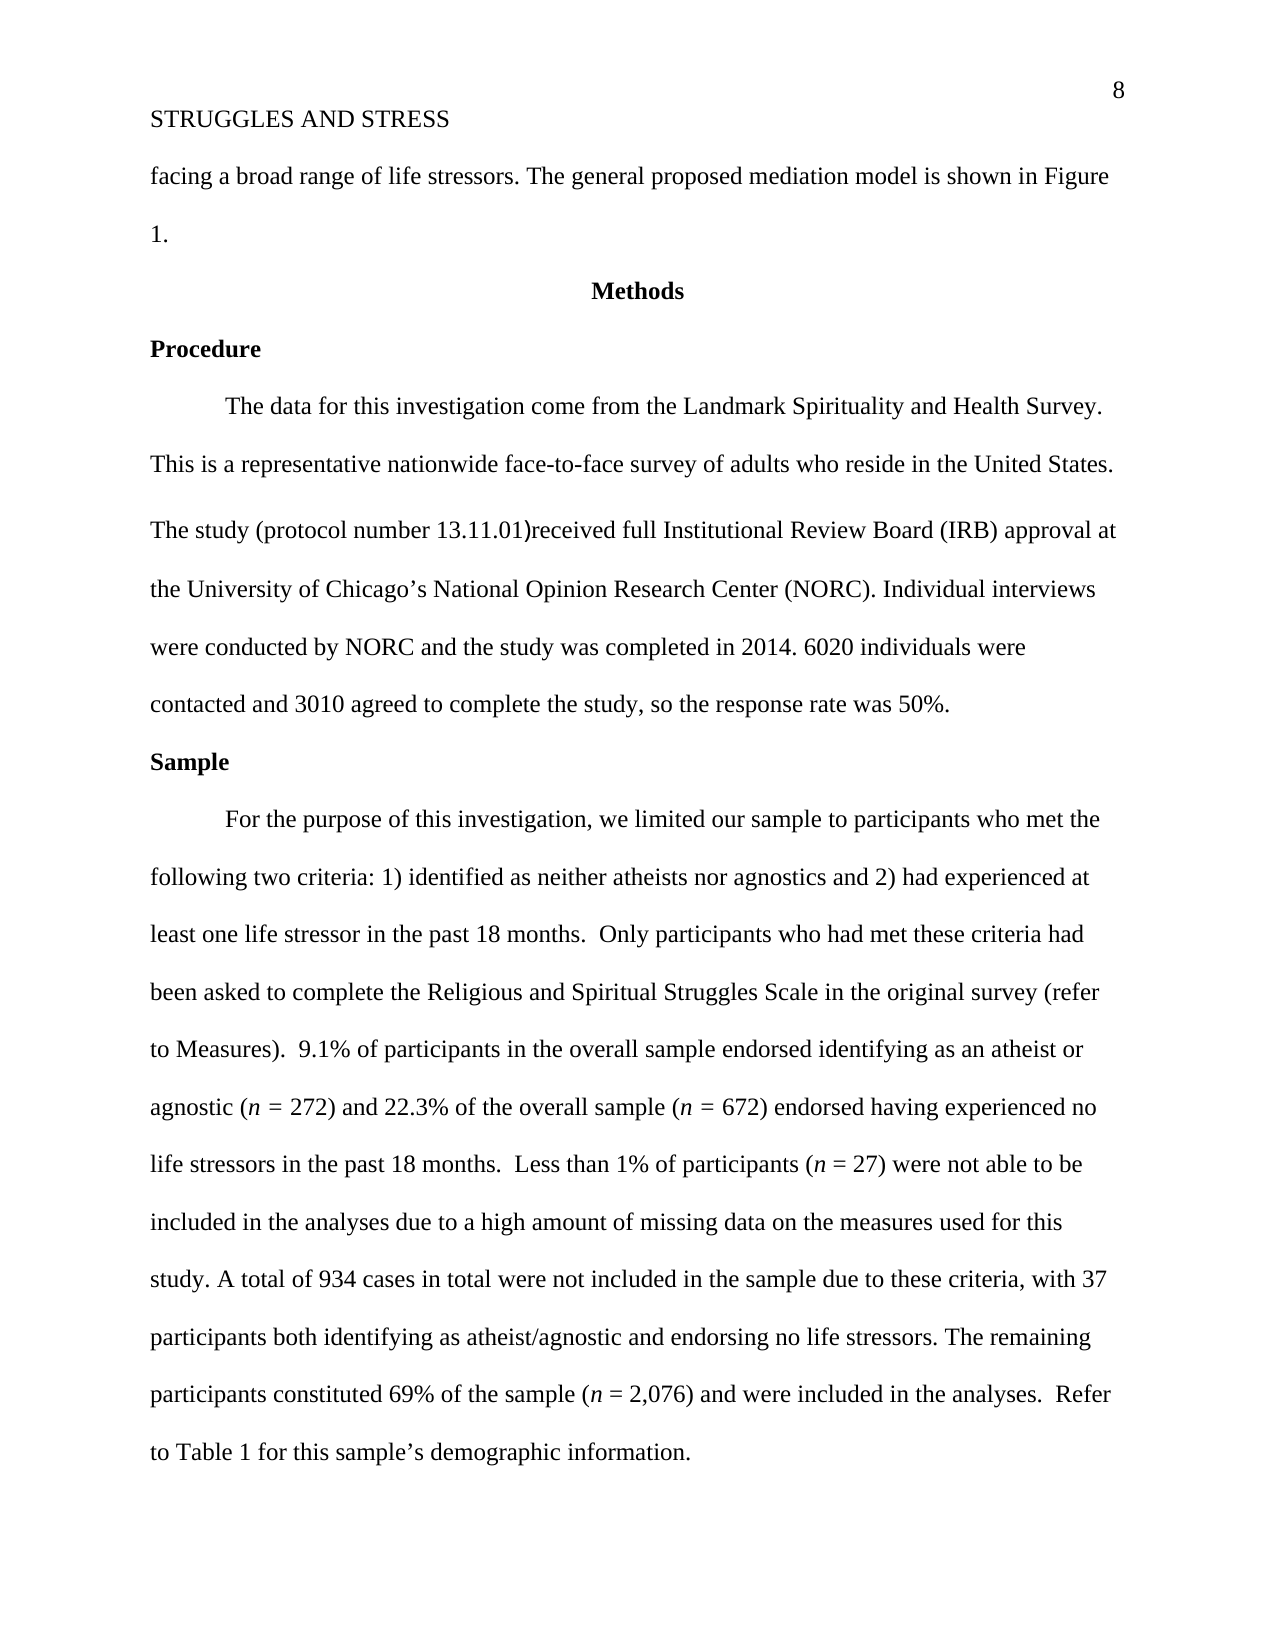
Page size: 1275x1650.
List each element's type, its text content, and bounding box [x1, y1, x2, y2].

text Sample [150, 747, 1125, 776]
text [150, 161, 1125, 247]
text Methods [150, 276, 1125, 305]
text For the purpose of this investigation, we limited our sample to participants who met the following two criteria: 1) identified as neither atheists nor agnostics and 2) had experienced at least one life stressor in the past 18 months. Only participants who had met these criteria had been asked to complete the Religious and Spiritual Struggles Scale in the original survey (refer to Measures). 9.1% of participants in the overall sample endorsed identifying as an atheist or agnostic (n = 272) and 22.3% of the overall sample (n = 672) endorsed having experienced no life stressors in the past 18 months. Less than 1% of participants (n = 27) were not able to be included in the analyses due to a high amount of missing data on the measures used for this study. A total of 934 cases in total were not included in the sample due to these criteria, with 37 participants both identifying as atheist/agnostic and endorsing no life stressors. The remaining participants constituted 69% of the sample (n = 2,076) and were included in the analyses. Refer to Table 1 for this sample’s demographic information. [150, 804, 1125, 1466]
text The data for this investigation come from the Landmark Spirituality and Health Survey. This is a representative nationwide face-to-face survey of adults who reside in the United States. The study (protocol number 13.11.01)received full Institutional Review Board (IRB) approval at the University of Chicago’s National Opinion Research Center (NORC). Individual interviews were conducted by NORC and the study was completed in 2014. 6020 individuals were contacted and 3010 agreed to complete the study, so the response rate was 50%. [150, 391, 1125, 718]
text Procedure [150, 334, 1125, 362]
